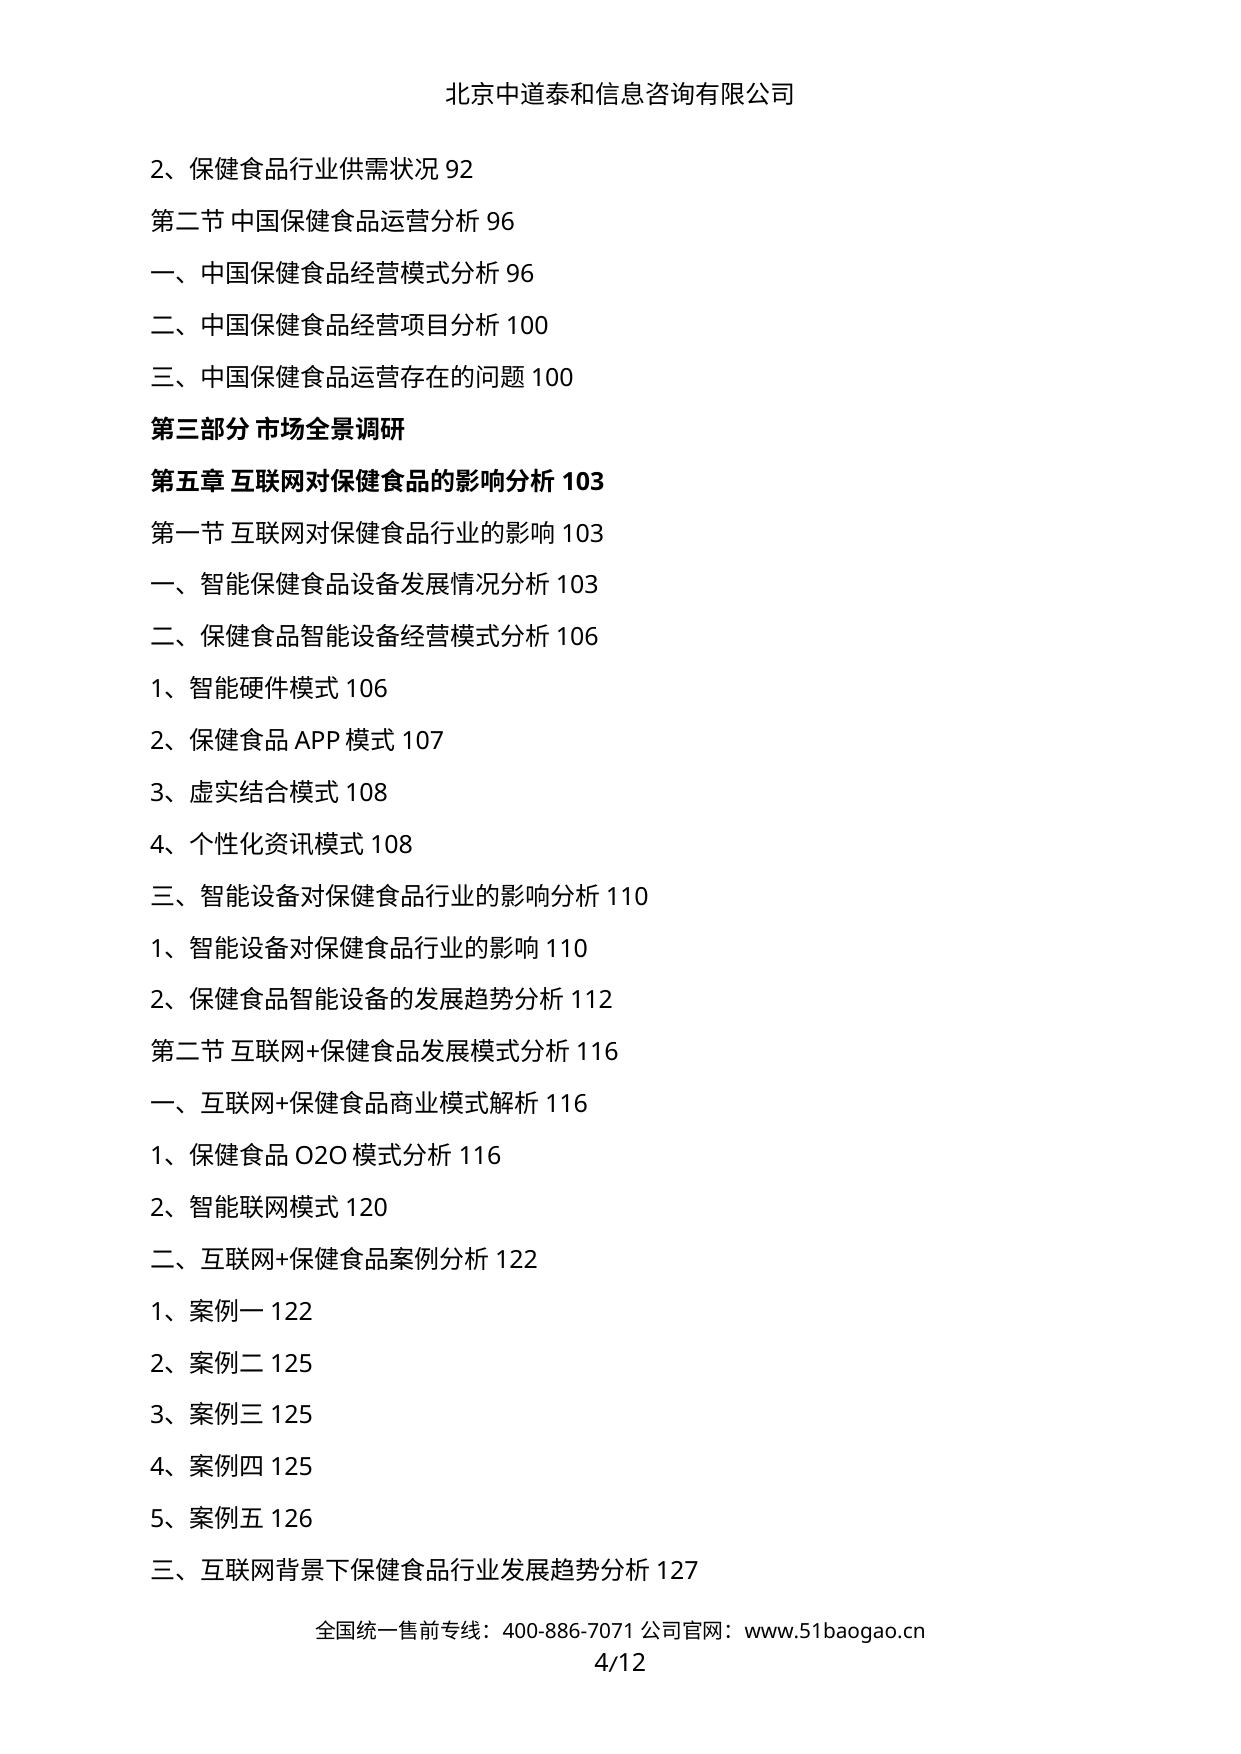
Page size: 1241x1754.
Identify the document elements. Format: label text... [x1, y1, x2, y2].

text 二、保健食品智能设备经营模式分析 106 [150, 617, 1090, 653]
text 4、个性化资讯模式 108 [150, 824, 1090, 861]
text 第三部分 市场全景调研 [150, 409, 1090, 446]
text 2、保健食品APP模式 107 [150, 721, 1090, 757]
text 2、案例二 125 [150, 1343, 1090, 1379]
text 第一节 互联网对保健食品行业的影响 103 [150, 513, 1090, 549]
text 一、互联网+保健食品商业模式解析 116 [150, 1084, 1090, 1120]
text 2、保健食品智能设备的发展趋势分析 112 [150, 980, 1090, 1016]
text 三、中国保健食品运营存在的问题 100 [150, 357, 1090, 394]
text 三、互联网背景下保健食品行业发展趋势分析 127 [150, 1551, 1090, 1587]
text 三、智能设备对保健食品行业的影响分析 110 [150, 876, 1090, 912]
text 一、智能保健食品设备发展情况分析 103 [150, 565, 1090, 601]
text 1、保健食品O2O模式分析 116 [150, 1136, 1090, 1172]
text 第二节 互联网+保健食品发展模式分析 116 [150, 1032, 1090, 1068]
text 3、案例三 125 [150, 1395, 1090, 1431]
text 1、案例一 122 [150, 1291, 1090, 1327]
text 2、保健食品行业供需状况 92 [150, 150, 1090, 186]
text 第二节 中国保健食品运营分析 96 [150, 202, 1090, 238]
text 3、虚实结合模式 108 [150, 772, 1090, 809]
text 一、中国保健食品经营模式分析 96 [150, 254, 1090, 290]
text 4、案例四 125 [150, 1447, 1090, 1483]
text 二、互联网+保健食品案例分析 122 [150, 1239, 1090, 1276]
text 2、智能联网模式 120 [150, 1187, 1090, 1224]
text 二、中国保健食品经营项目分析 100 [150, 306, 1090, 342]
text 1、智能硬件模式 106 [150, 669, 1090, 705]
text 1、智能设备对保健食品行业的影响 110 [150, 928, 1090, 964]
text 5、案例五 126 [150, 1499, 1090, 1535]
text 第五章 互联网对保健食品的影响分析 103 [150, 461, 1090, 497]
